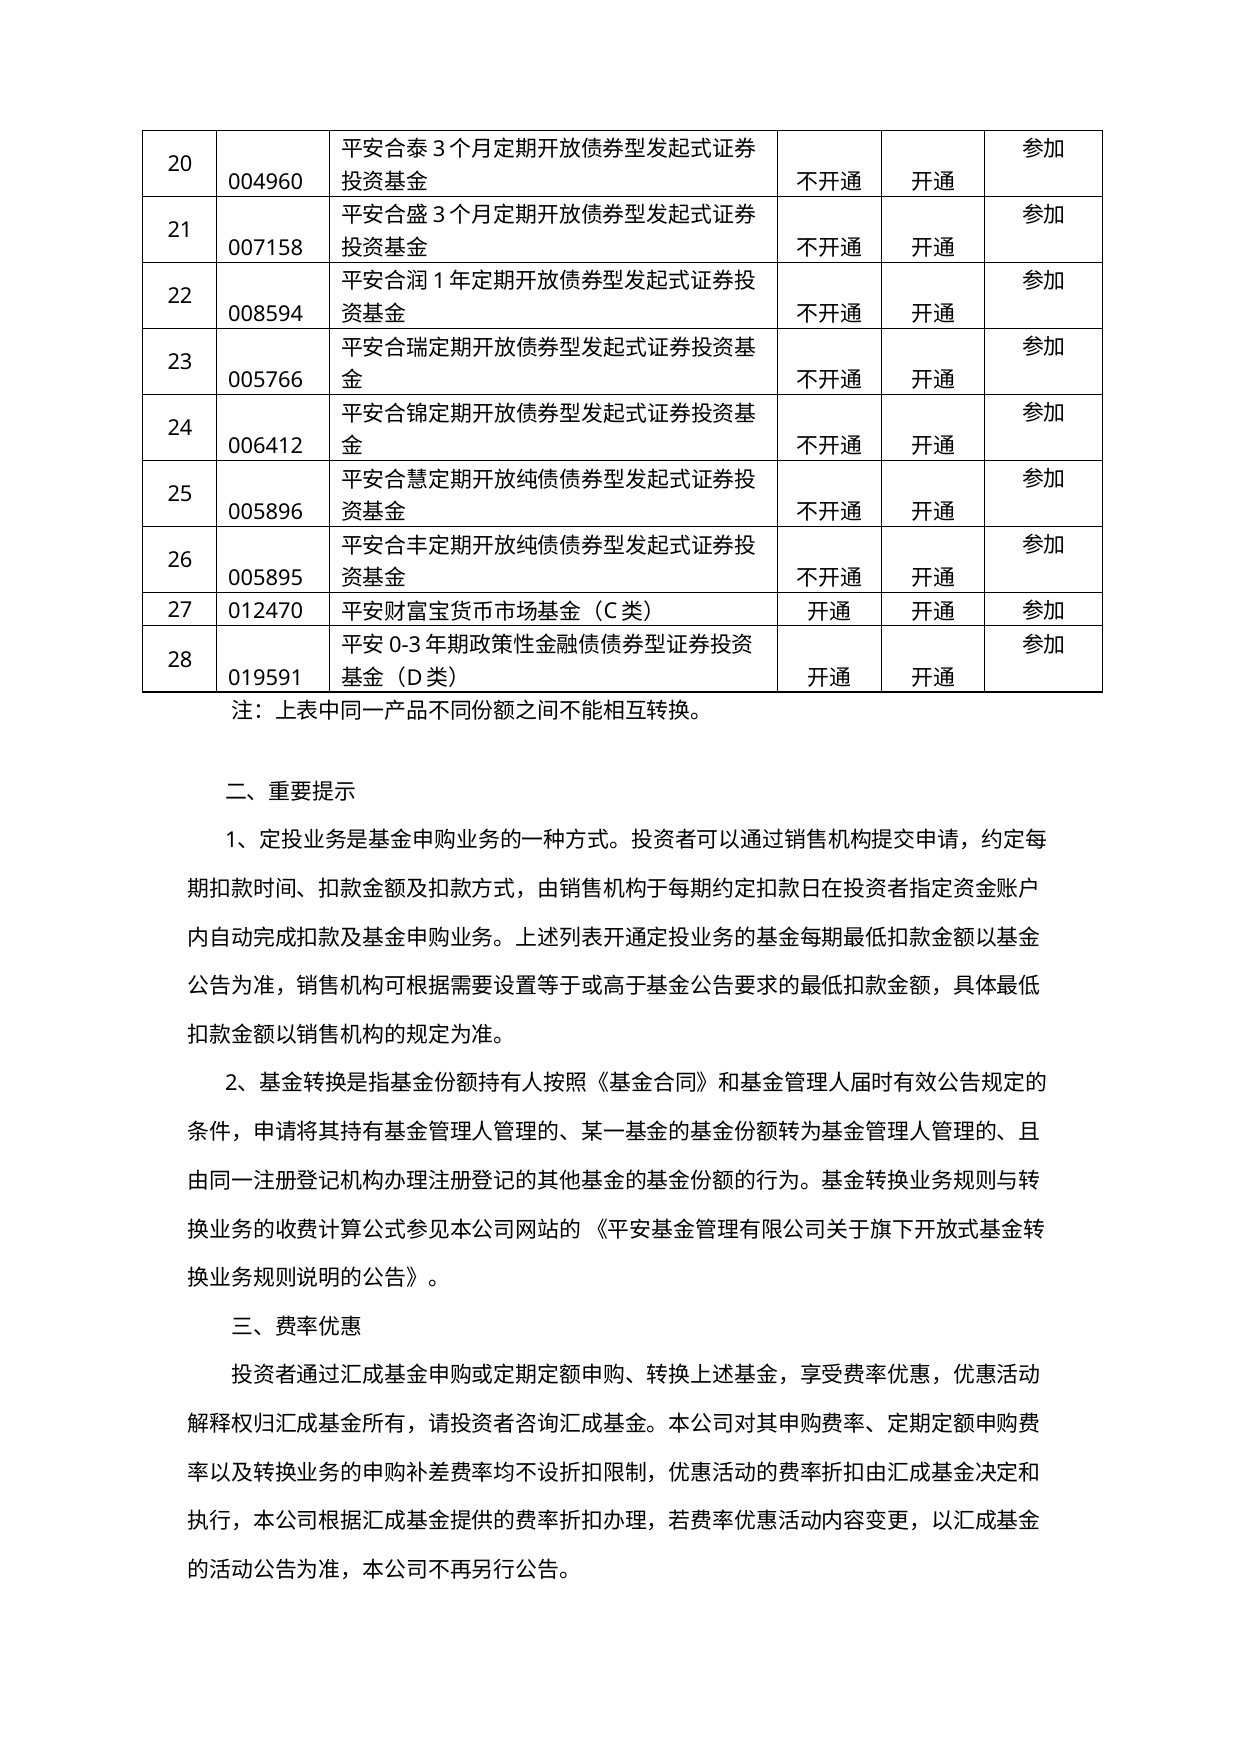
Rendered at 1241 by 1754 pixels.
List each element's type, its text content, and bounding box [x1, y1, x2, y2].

table_cell 平安合泰3个月定期开放债券型发起式证券投资基金 [330, 131, 777, 196]
table_cell 参加 [985, 593, 1102, 625]
table_cell 开通 [882, 131, 984, 196]
table_cell 参加 [985, 197, 1102, 262]
table_cell 23 [143, 329, 216, 394]
table_cell 参加 [985, 626, 1102, 691]
table_cell 不开通 [778, 197, 881, 262]
text 注：上表中同一产品不同份额之间不能相互转换。 [187, 693, 1053, 725]
table_cell 26 [143, 527, 216, 592]
table_cell 参加 [985, 263, 1102, 328]
table_cell 参加 [985, 527, 1102, 592]
table_cell 不开通 [778, 329, 881, 394]
table_cell 不开通 [778, 461, 881, 526]
table_cell 012470 [217, 593, 329, 625]
table_cell 平安财富宝货币市场基金（C类） [330, 593, 777, 625]
table_cell 25 [143, 461, 216, 526]
table_cell 开通 [882, 263, 984, 328]
table_cell 28 [143, 626, 216, 691]
table_cell 开通 [882, 197, 984, 262]
table_cell 参加 [985, 461, 1102, 526]
table_cell 开通 [778, 593, 881, 625]
table_cell 27 [143, 593, 216, 625]
table_cell 不开通 [778, 263, 881, 328]
text 2、基金转换是指基金份额持有人按照《基金合同》和基金管理人届时有效公告规定的条件，申请将其持有基金管理人管理的、某一基金的基金份额转为基金管理人管理的、且由同一注册登记机构办理注册登记的其他基金的基金份额的行为。基金转换业务规则与转换业务的收费计算公式参见本公司网站的 《平安基金管理有限公司关于旗下开放式基金转换业务规则说明的公告》。 [187, 1065, 1053, 1292]
table_cell 不开通 [778, 527, 881, 592]
table_cell 开通 [882, 626, 984, 691]
table_cell 21 [143, 197, 216, 262]
table_cell 24 [143, 395, 216, 460]
text 投资者通过汇成基金申购或定期定额申购、转换上述基金，享受费率优惠，优惠活动解释权归汇成基金所有，请投资者咨询汇成基金。本公司对其申购费率、定期定额申购费率以及转换业务的申购补差费率均不设折扣限制，优惠活动的费率折扣由汇成基金决定和执行，本公司根据汇成基金提供的费率折扣办理，若费率优惠活动内容变更，以汇成基金的活动公告为准，本公司不再另行公告。 [187, 1357, 1053, 1584]
table_cell 参加 [985, 395, 1102, 460]
table_cell 005766 [217, 329, 329, 394]
table_cell 平安0-3年期政策性金融债债券型证券投资基金（D类） [330, 626, 777, 691]
table_cell 开通 [882, 395, 984, 460]
text 三、费率优惠 [187, 1308, 1053, 1341]
table_cell 平安合瑞定期开放债券型发起式证券投资基金 [330, 329, 777, 394]
table_cell 不开通 [778, 395, 881, 460]
table_cell 005895 [217, 527, 329, 592]
table_cell 006412 [217, 395, 329, 460]
table_cell 参加 [985, 131, 1102, 196]
table_cell 20 [143, 131, 216, 196]
table_cell 开通 [882, 329, 984, 394]
table_cell 开通 [882, 593, 984, 625]
table_cell 平安合丰定期开放纯债债券型发起式证券投资基金 [330, 527, 777, 592]
table_cell 开通 [778, 626, 881, 691]
table_cell 平安合润1年定期开放债券型发起式证券投资基金 [330, 263, 777, 328]
table_cell 005896 [217, 461, 329, 526]
table_cell 平安合锦定期开放债券型发起式证券投资基金 [330, 395, 777, 460]
table_cell 004960 [217, 131, 329, 196]
table_cell 平安合慧定期开放纯债债券型发起式证券投资基金 [330, 461, 777, 526]
table_cell 参加 [985, 329, 1102, 394]
table_cell 不开通 [778, 131, 881, 196]
text 二、重要提示 [187, 773, 1053, 806]
table_cell 22 [143, 263, 216, 328]
text 1、定投业务是基金申购业务的一种方式。投资者可以通过销售机构提交申请，约定每期扣款时间、扣款金额及扣款方式，由销售机构于每期约定扣款日在投资者指定资金账户内自动完成扣款及基金申购业务。上述列表开通定投业务的基金每期最低扣款金额以基金公告为准，销售机构可根据需要设置等于或高于基金公告要求的最低扣款金额，具体最低扣款金额以销售机构的规定为准。 [187, 822, 1053, 1049]
table_cell 007158 [217, 197, 329, 262]
table_cell 平安合盛3个月定期开放债券型发起式证券投资基金 [330, 197, 777, 262]
table_cell 开通 [882, 527, 984, 592]
table_cell 008594 [217, 263, 329, 328]
table_cell 019591 [217, 626, 329, 691]
table_cell 开通 [882, 461, 984, 526]
